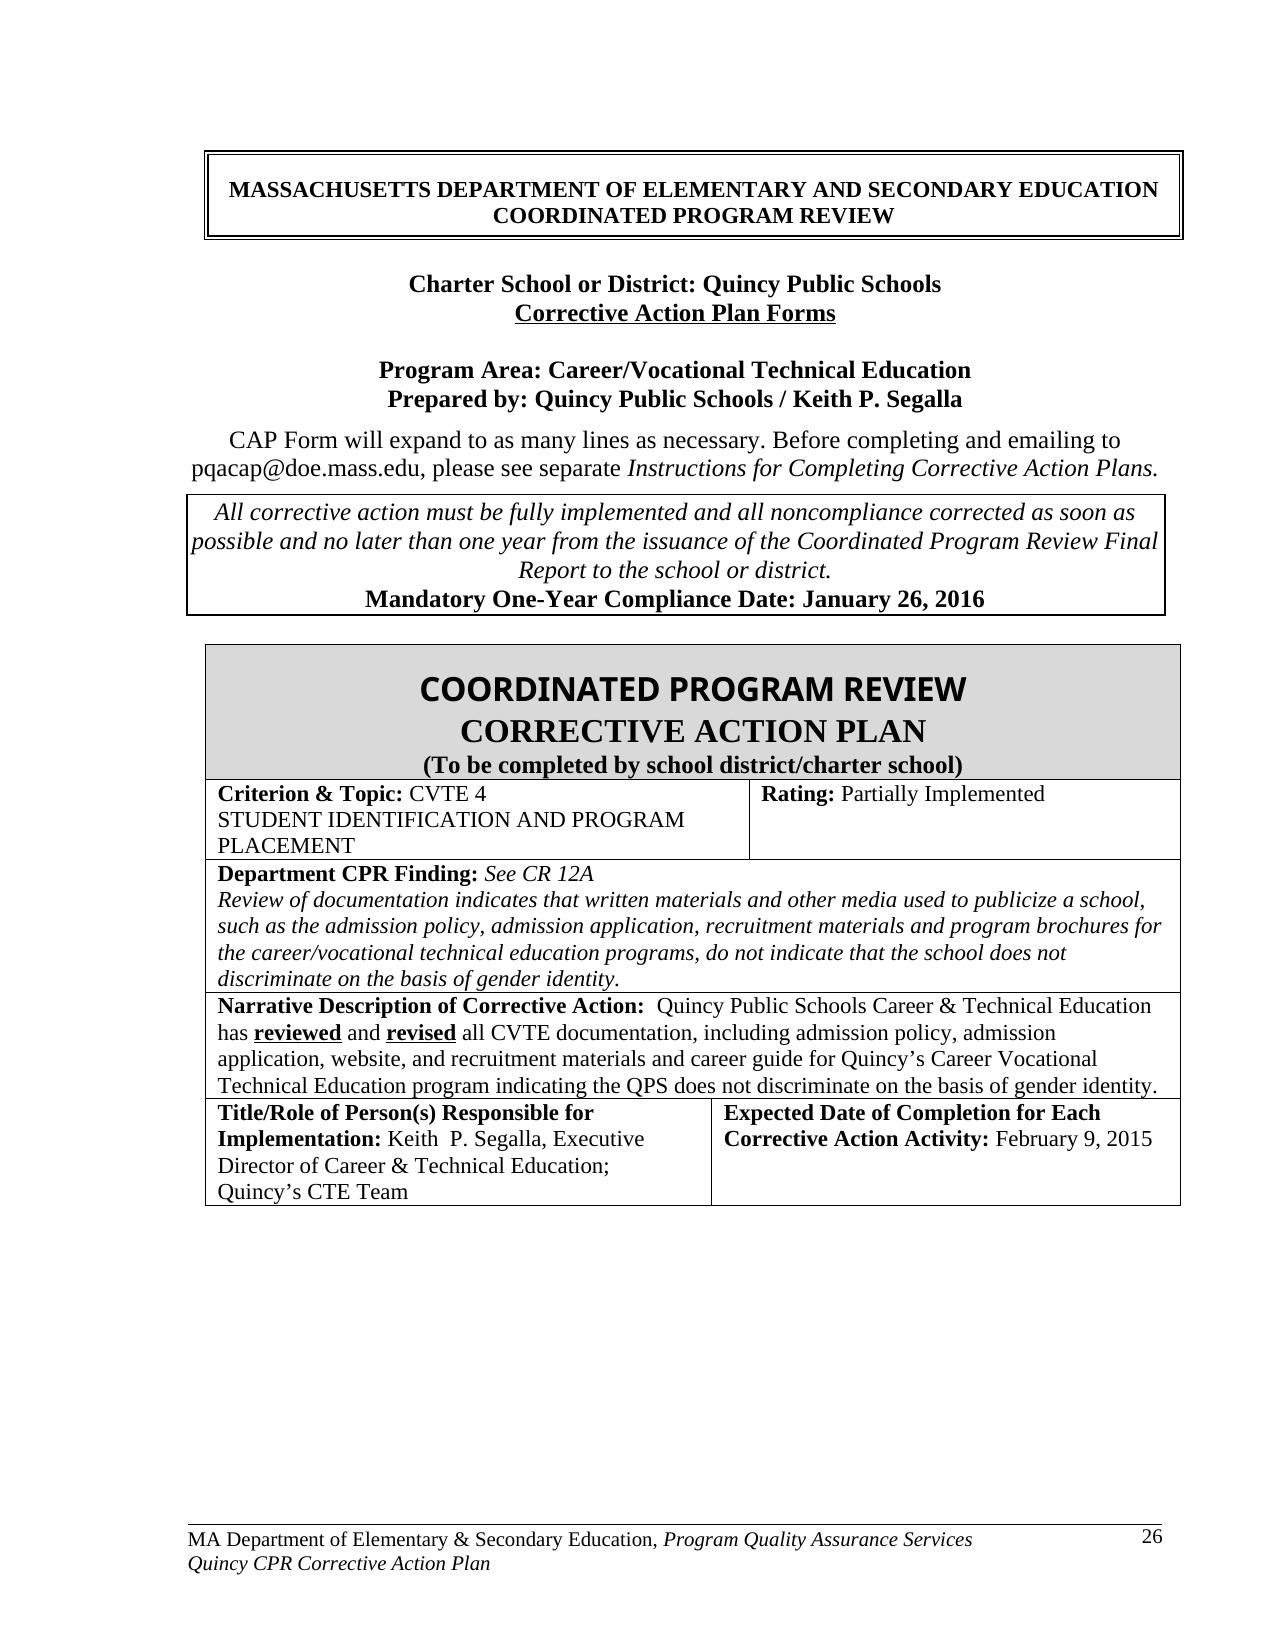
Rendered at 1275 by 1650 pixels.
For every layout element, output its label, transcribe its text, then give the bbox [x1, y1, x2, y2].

text Mandatory One-Year Compliance Date: January 26, 2016 [188, 581, 1164, 614]
table_header COORDINATED PROGRAM REVIEW CORRECTIVE ACTION PLAN (To be completed by school district/charter school) [206, 645, 1180, 779]
title Charter School or District: Quincy Public Schools [187, 269, 1162, 298]
table_cell Expected Date of Completion for Each Corrective Action Activity: February 9, 2015 [712, 1099, 1180, 1204]
table_header MASSACHUSETTS DEPARTMENT OF ELEMENTARY AND SECONDARY EDUCATION COORDINATED PROGRAM REVIEW [209, 155, 1179, 235]
table_cell Department CPR Finding: See CR 12A Review of documentation indicates that written materials and other media used to publicize a school, such as the admission policy, admission application, recruitment materials and program brochures for the career/vocational technical education programs, do not indicate that the school does not discriminate on the basis of gender identity. [206, 860, 1180, 992]
title Corrective Action Plan Forms [187, 298, 1162, 327]
text CAP Form will expand to as many lines as necessary. Before completing and emailing to pqacap@doe.mass.edu, please see separate Instructions for Completing Corrective Action Plans. [187, 425, 1162, 482]
title Program Area: Career/Vocational Technical Education [187, 355, 1162, 384]
text All corrective action must be fully implemented and all noncompliance corrected as soon as possible and no later than one year from the issuance of the Coordinated Program Review Final Report to the school or district. [188, 495, 1164, 581]
table_cell Criterion & Topic: CVTE 4 STUDENT IDENTIFICATION AND PROGRAM PLACEMENT [206, 780, 749, 859]
table_cell Title/Role of Person(s) Responsible for Implementation: Keith P. Segalla, Executive Director of Career & Technical Education; Quincy’s CTE Team [206, 1099, 711, 1204]
table_cell Narrative Description of Corrective Action: Quincy Public Schools Career & Technical Education has reviewed and revised all CVTE documentation, including admission policy, admission application, website, and recruitment materials and career guide for Quincy’s Career Vocational Technical Education program indicating the QPS does not discriminate on the basis of gender identity. [206, 993, 1180, 1098]
title Prepared by: Quincy Public Schools / Keith P. Segalla [187, 384, 1162, 413]
table_cell Rating: Partially Implemented [750, 780, 1180, 859]
